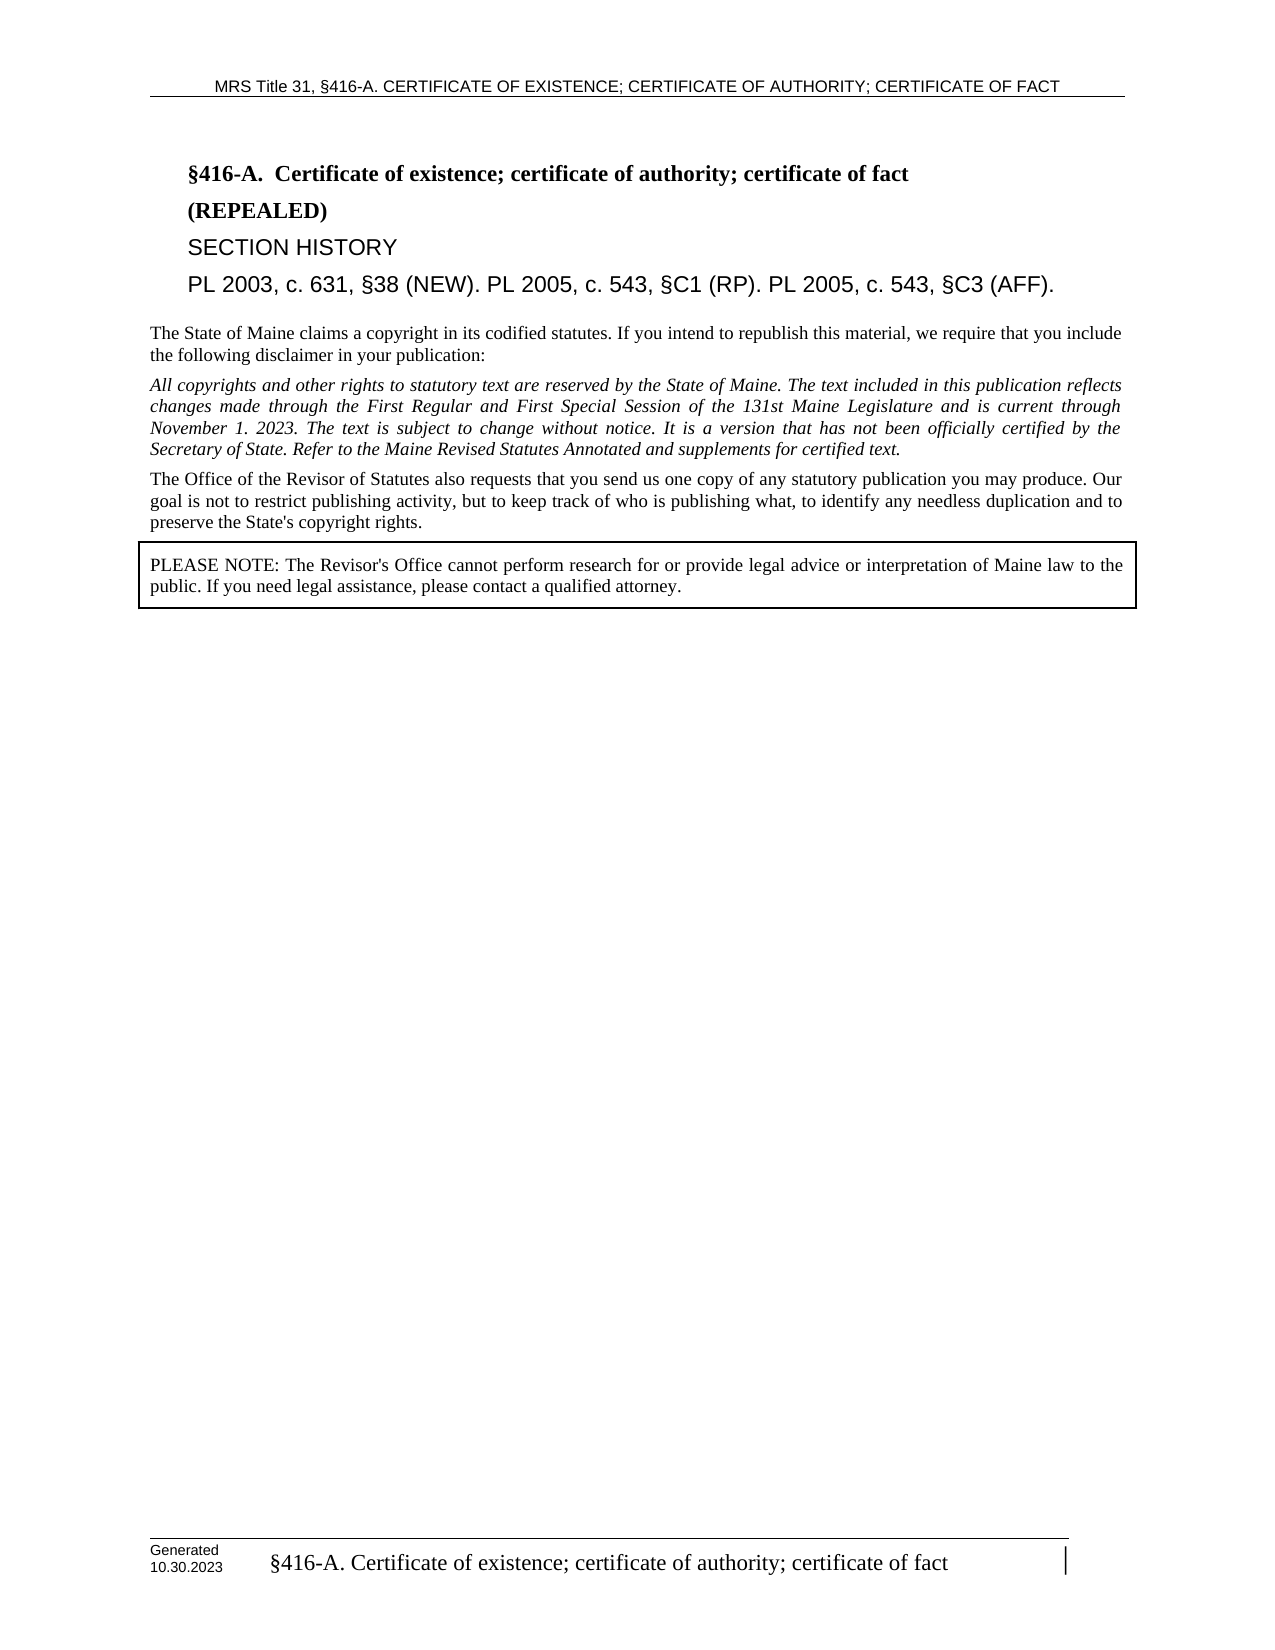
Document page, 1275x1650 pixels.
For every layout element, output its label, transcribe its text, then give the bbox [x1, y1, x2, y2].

text SECTION HISTORY [187, 234, 1125, 260]
text The Office of the Revisor of Statutes also requests that you send us one copy of any statutory publication you may produce. Our goal is not to restrict publishing activity, but to keep track of who is publishing what, to identify any needless duplication and to preserve the State's copyright rights. [150, 468, 1125, 533]
text PLEASE NOTE: The Revisor's Office cannot perform research for or provide legal advice or interpretation of Maine law to the public. If you need legal assistance, please contact a qualified attorney. [140, 543, 1135, 607]
text PL 2003, c. 631, §38 (NEW). PL 2005, c. 543, §C1 (RP). PL 2005, c. 543, §C3 (AFF). [187, 271, 1125, 297]
text All copyrights and other rights to statutory text are reserved by the State of Maine. The text included in this publication reflects changes made through the First Regular and First Special Session of the 131st Maine Legislature and is current through November 1. 2023 . The text is subject to change without notice. It is a version that has not been officially certified by the Secretary of State. Refer to the Maine Revised Statutes Annotated and supplements for certified text. [150, 373, 1125, 460]
text (REPEALED) [187, 197, 1125, 223]
text The State of Maine claims a copyright in its codified statutes. If you intend to republish this material, we require that you include the following disclaimer in your publication: [150, 322, 1125, 365]
text §416-A. Certificate of existence; certificate of authority; certificate of fact [187, 160, 1125, 187]
